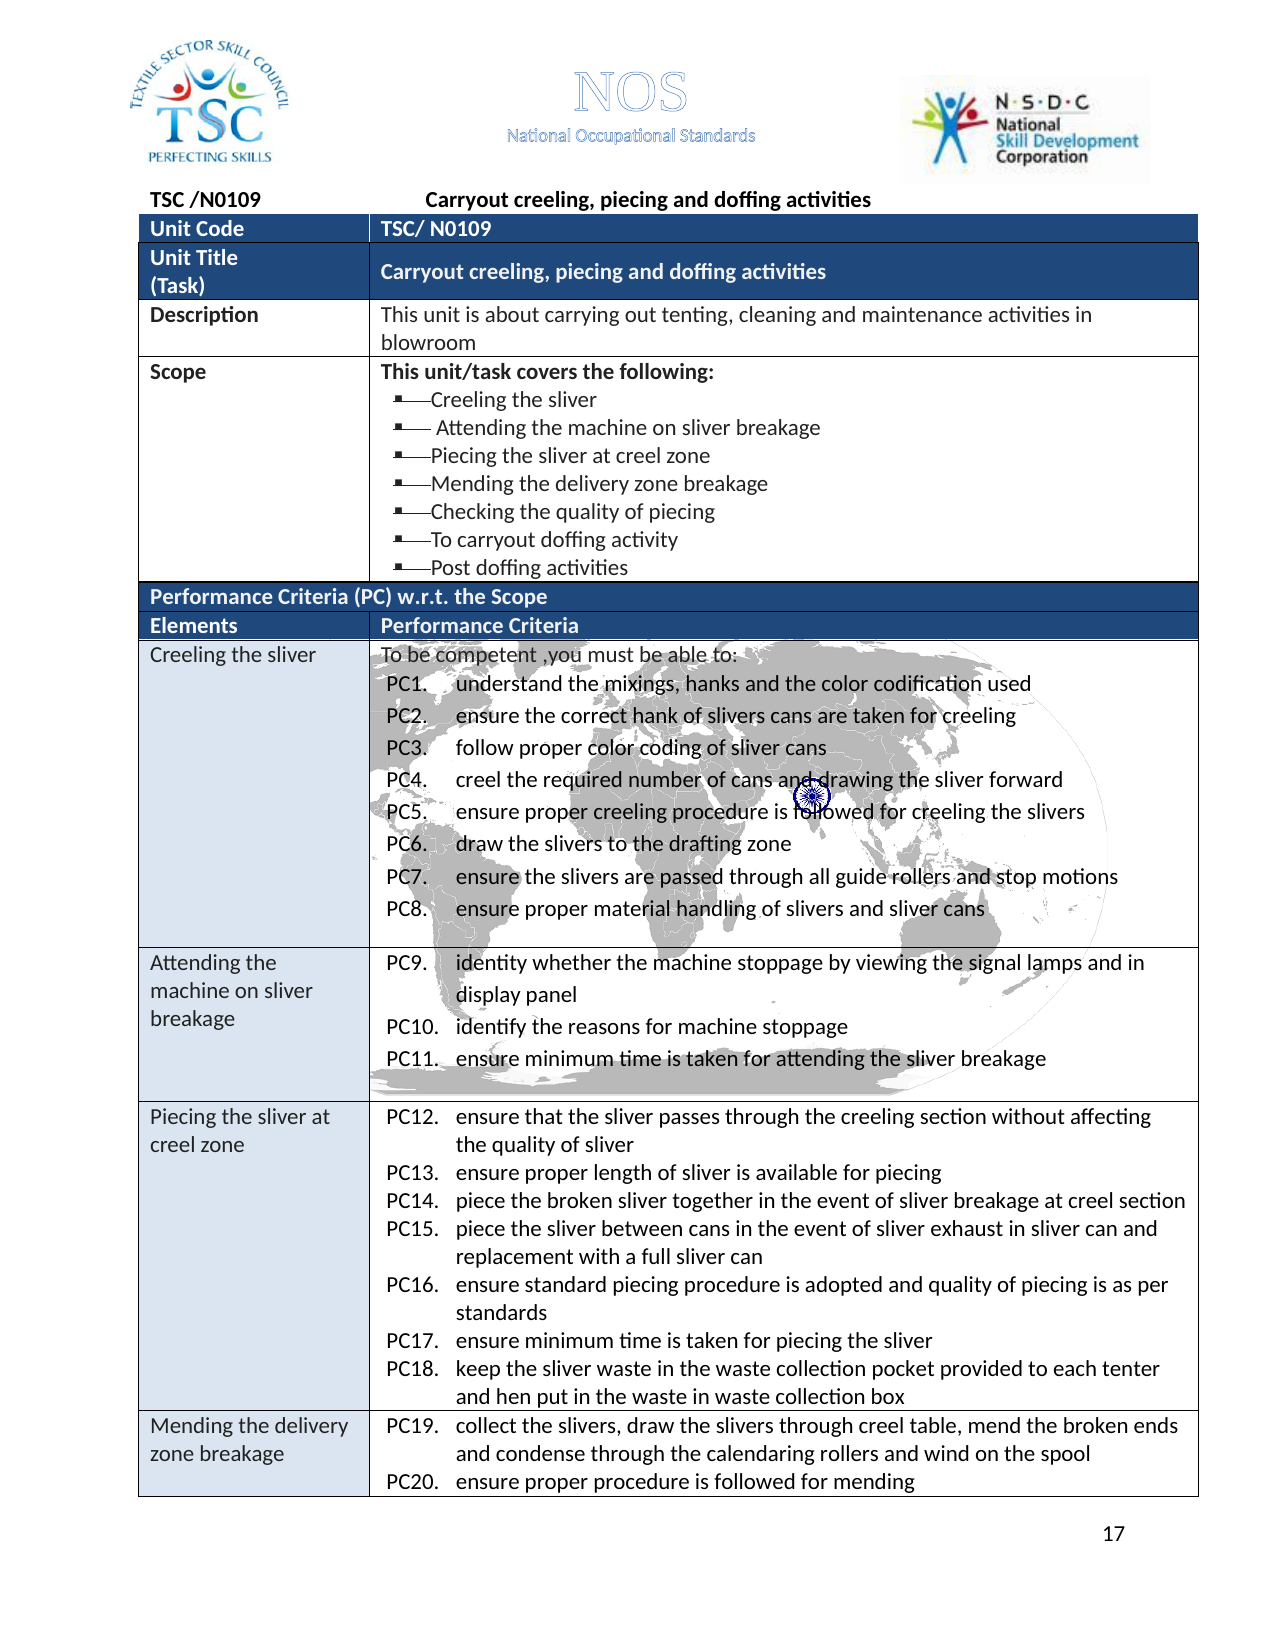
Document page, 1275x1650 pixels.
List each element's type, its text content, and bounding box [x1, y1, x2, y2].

table_cell Creeling the sliver [139, 641, 369, 947]
table_cell Performance Criteria (PC) w.r.t. the Scope [139, 583, 1198, 611]
table_cell To be competent ,you must be able to: understand the mixings, hanks and the color codification used ensure the correct hank of slivers cans are taken for creeling follow proper color coding of sliver cans creel the required number of cans and drawing the sliver forward ensure proper creeling procedure is followed for creeling the slivers draw the slivers to the drafting zone ensure the slivers are passed through all guide rollers and stop motions ensure proper material handling of slivers and sliver cans [370, 641, 1198, 947]
table_cell ensure that the sliver passes through the creeling section without affecting the quality of sliver ensure proper length of sliver is available for piecing piece the broken sliver together in the event of sliver breakage at creel section piece the sliver between cans in the event of sliver exhaust in sliver can and replacement with a full sliver can ensure standard piecing procedure is adopted and quality of piecing is as per standards ensure minimum time is taken for piecing the sliver keep the sliver waste in the waste collection pocket provided to each tenter and hen put in the waste in waste collection box [370, 1102, 1198, 1410]
table_cell Scope [139, 357, 369, 581]
table_cell identity whether the machine stoppage by viewing the signal lamps and in display panel identify the reasons for machine stoppage ensure minimum time is taken for attending the sliver breakage [370, 948, 1198, 1101]
table_cell Unit Title (Task) [139, 243, 369, 299]
table_cell Elements [139, 612, 369, 639]
table_header TSC/ N0109 [370, 214, 1198, 242]
table_cell This unit/task covers the following: Creeling the sliver Attending the machine on sliver breakage Piecing the sliver at creel zone Mending the delivery zone breakage Checking the quality of piecing To carryout doffing activity Post doffing activities [370, 357, 1198, 581]
table_header Unit Code [139, 214, 369, 242]
table_cell Piecing the sliver at creel zone [139, 1102, 369, 1410]
table_cell Description [139, 300, 369, 356]
table_cell Performance Criteria [370, 612, 1198, 639]
table_cell This unit is about carrying out tenting, cleaning and maintenance activities in blowroom [370, 300, 1198, 356]
table_cell Mending the delivery zone breakage [139, 1411, 369, 1496]
picture [900, 75, 1150, 185]
table_cell Attending the machine on sliver breakage [139, 948, 369, 1101]
table_cell Carryout creeling, piecing and doffing activities [370, 243, 1198, 299]
